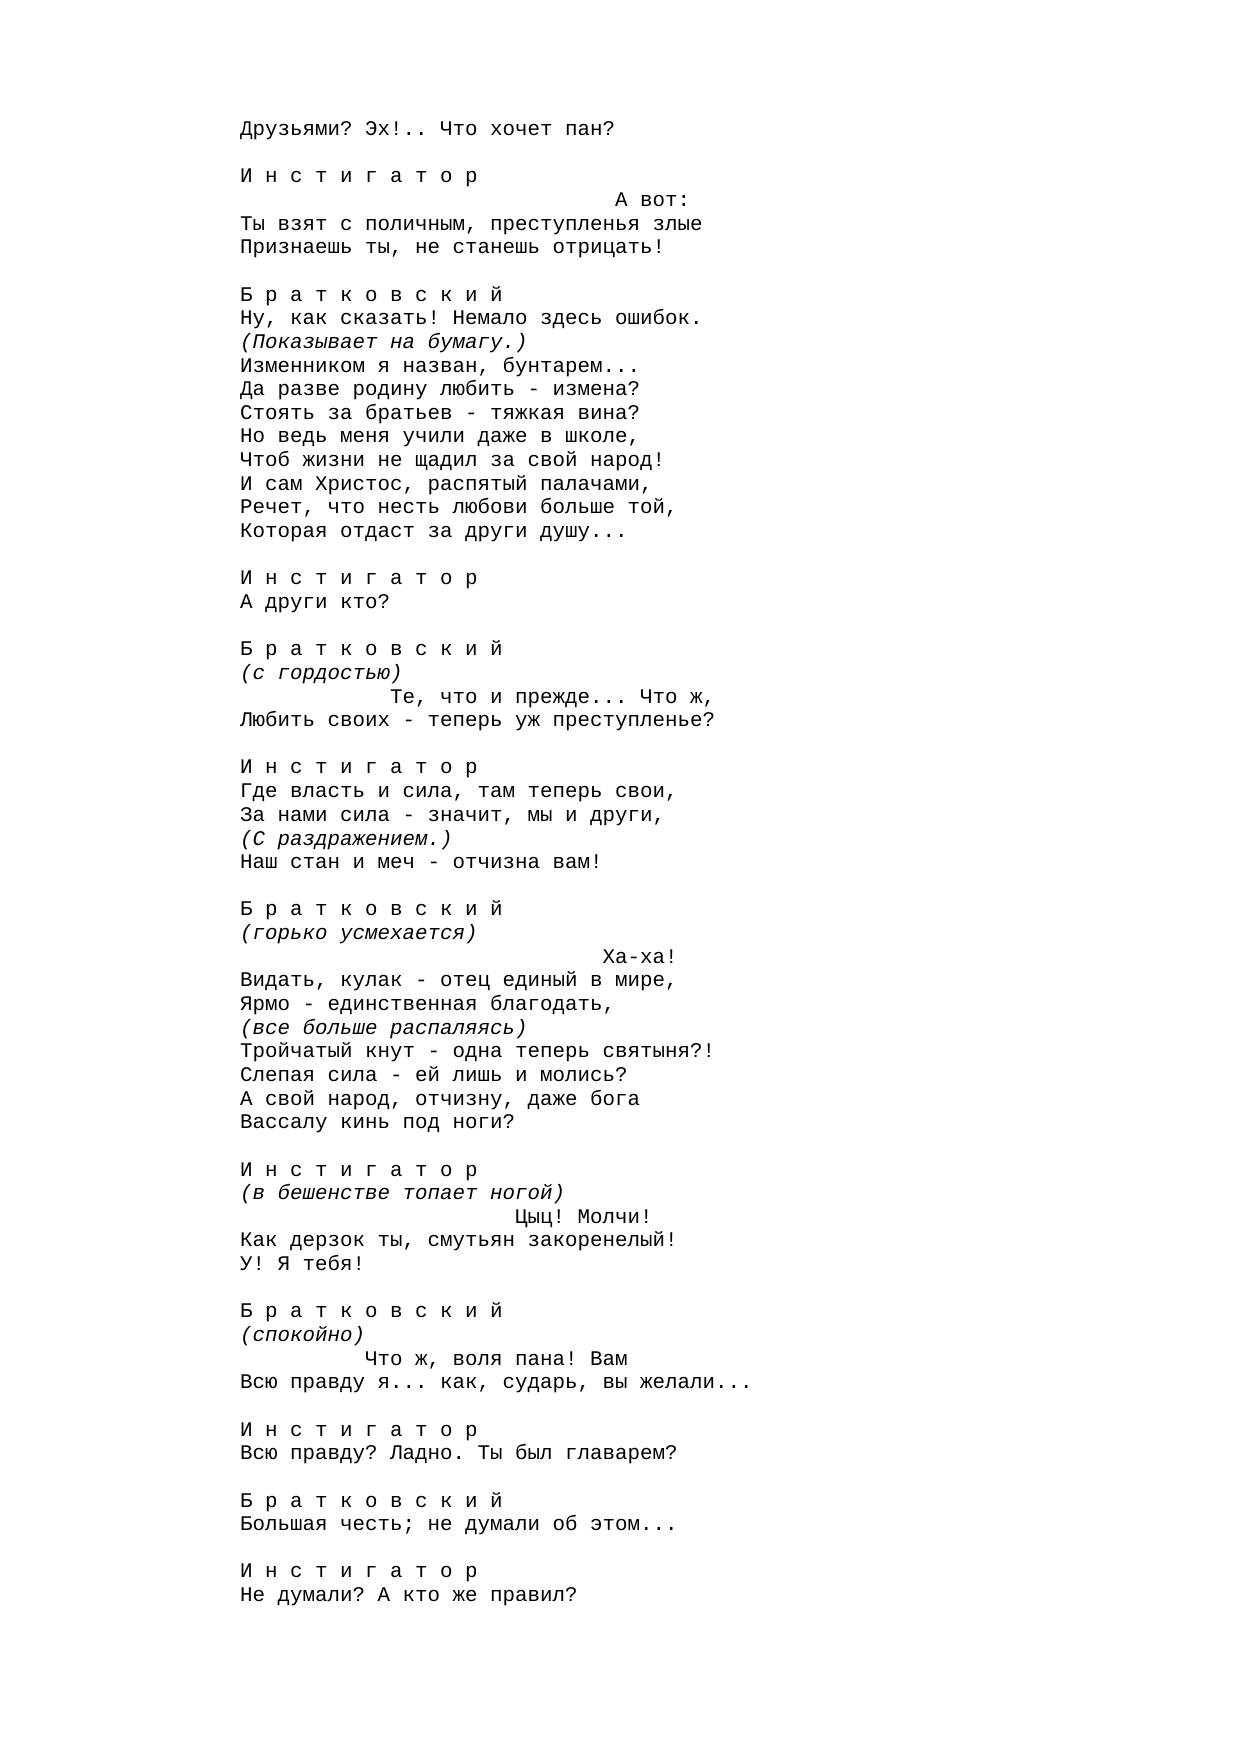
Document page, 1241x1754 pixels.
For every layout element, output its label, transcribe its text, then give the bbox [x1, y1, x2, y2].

text Б р а т к о в с к и й [177, 898, 1152, 922]
text Как дерзок ты, смутьян закоренелый! [177, 1229, 1152, 1253]
text Цыц! Молчи! [177, 1206, 1152, 1229]
text Где власть и сила, там теперь свои, [177, 780, 1152, 804]
text Любить своих - теперь уж преступленье? [177, 709, 1152, 733]
text Всю правду? Ладно. Ты был главарем? [177, 1442, 1152, 1466]
text Наш стан и меч - отчизна вам! [177, 851, 1152, 875]
text Б р а т к о в с к и й [177, 284, 1152, 307]
text Не думали? А кто же правил? [177, 1584, 1152, 1608]
text У! Я тебя! [177, 1253, 1152, 1277]
text Ярмо - единственная благодать, [177, 993, 1152, 1017]
text Вассалу кинь под ноги? [177, 1111, 1152, 1135]
text Большая честь; не думали об этом... [177, 1513, 1152, 1537]
text Б р а т к о в с к и й [177, 1300, 1152, 1324]
text (Показывает на бумагу.) [177, 331, 1152, 354]
text (спокойно) [177, 1324, 1152, 1348]
text За нами сила - значит, мы и други, [177, 804, 1152, 827]
text И н с т и г а т о р [177, 1561, 1152, 1584]
text Которая отдаст за други душу... [177, 520, 1152, 544]
text И н с т и г а т о р [177, 1158, 1152, 1182]
text Тройчатый кнут - одна теперь святыня?! [177, 1040, 1152, 1064]
text Б р а т к о в с к и й [177, 1489, 1152, 1513]
text Всю правду я... как, сударь, вы желали... [177, 1371, 1152, 1395]
text И н с т и г а т о р [177, 165, 1152, 189]
text А вот: [177, 189, 1152, 213]
text Б р а т к о в с к и й [177, 638, 1152, 662]
text Ну, как сказать! Немало здесь ошибок. [177, 307, 1152, 331]
text Видать, кулак - отец единый в мире, [177, 969, 1152, 993]
text Чтоб жизни не щадил за свой народ! [177, 449, 1152, 473]
text Изменником я назван, бунтарем... [177, 354, 1152, 378]
text (в бешенстве топает ногой) [177, 1182, 1152, 1206]
text Речет, что несть любови больше той, [177, 496, 1152, 520]
text А други кто? [177, 591, 1152, 615]
text Слепая сила - ей лишь и молись? [177, 1064, 1152, 1088]
text (горько усмехается) [177, 922, 1152, 946]
text И н с т и г а т о р [177, 1419, 1152, 1442]
text А свой народ, отчизну, даже бога [177, 1088, 1152, 1111]
text И н с т и г а т о р [177, 567, 1152, 591]
text И сам Христос, распятый палачами, [177, 473, 1152, 496]
text (С раздражением.) [177, 827, 1152, 851]
text Да разве родину любить - измена? [177, 378, 1152, 402]
text Что ж, воля пана! Вам [177, 1348, 1152, 1371]
text (с гордостью) [177, 662, 1152, 686]
text Но ведь меня учили даже в школе, [177, 426, 1152, 449]
text Ха-ха! [177, 946, 1152, 969]
text Признаешь ты, не станешь отрицать! [177, 236, 1152, 260]
text (все больше распаляясь) [177, 1017, 1152, 1040]
text И н с т и г а т о р [177, 757, 1152, 780]
text Ты взят с поличным, преступленья злые [177, 213, 1152, 236]
text Стоять за братьев - тяжкая вина? [177, 402, 1152, 426]
text Те, что и прежде... Что ж, [177, 686, 1152, 709]
text Друзьями? Эх!.. Что хочет пан? [177, 118, 1152, 142]
